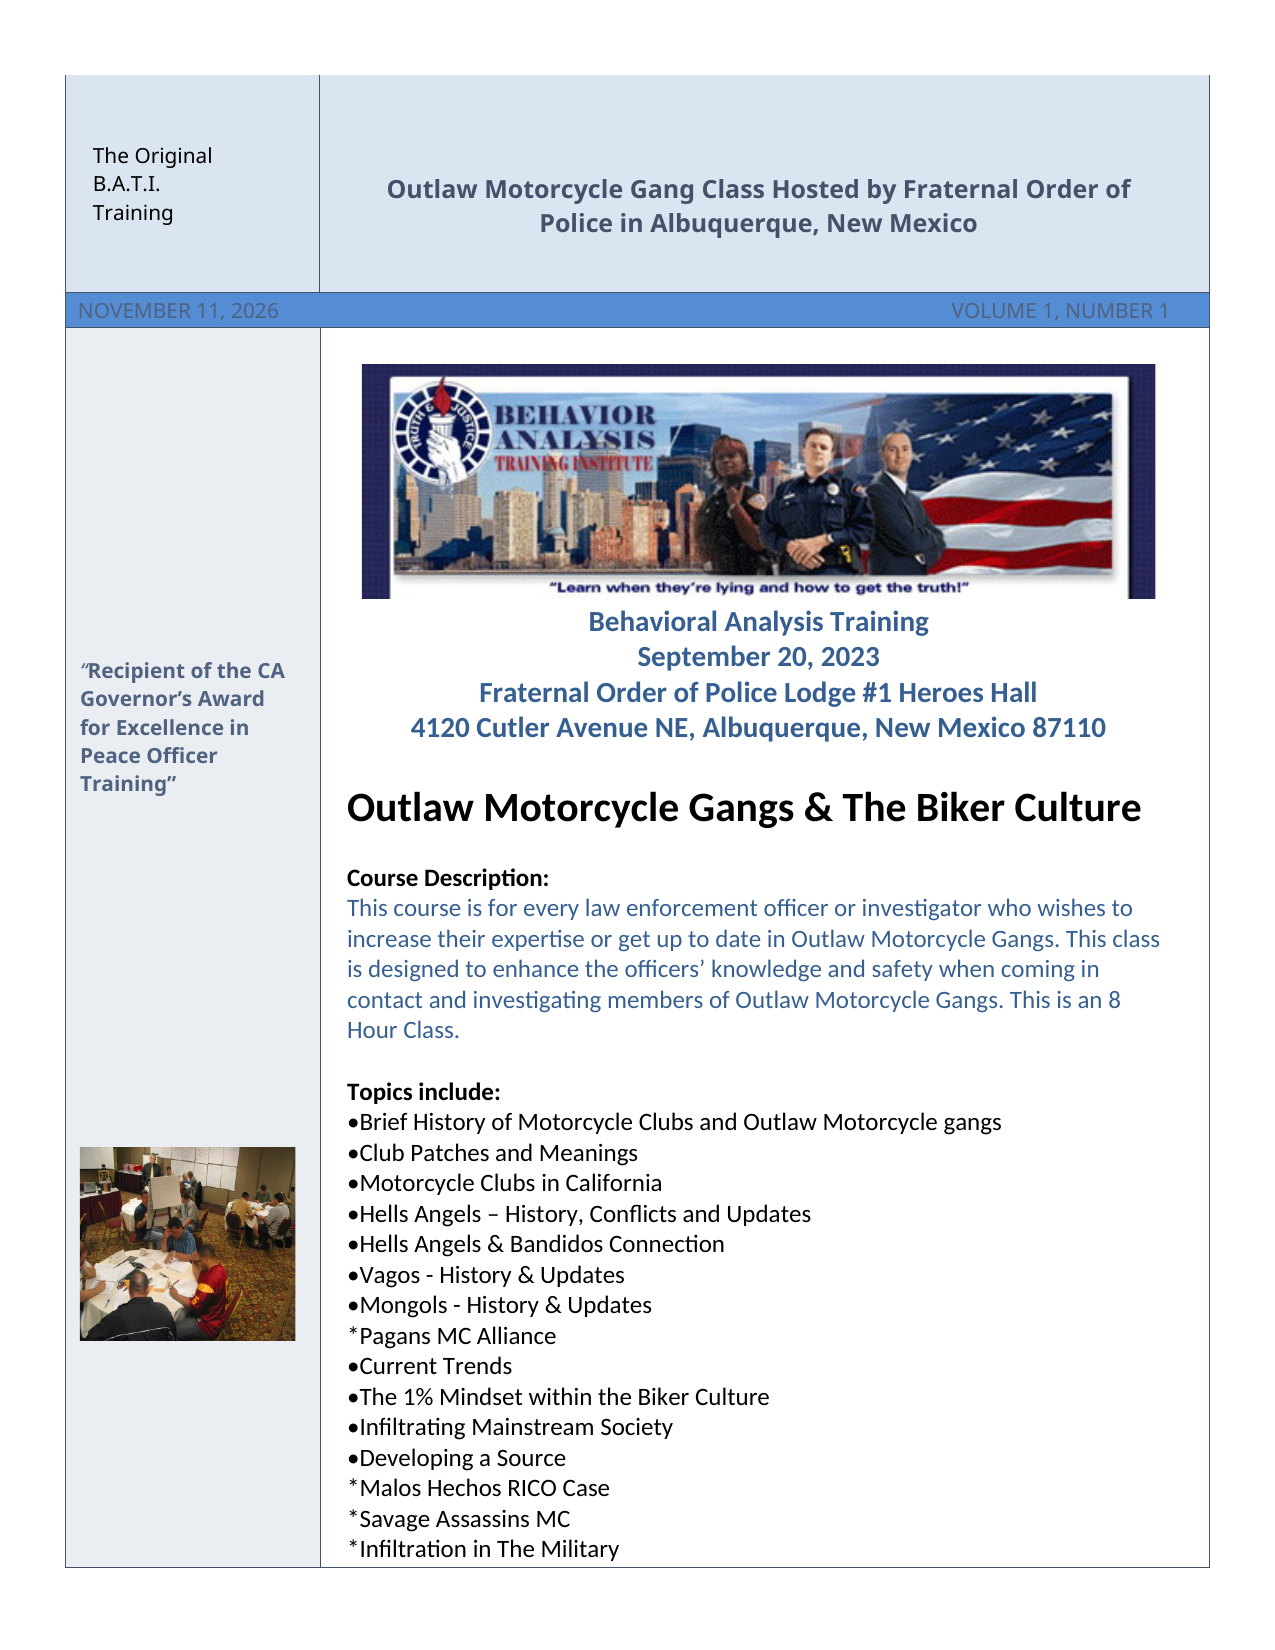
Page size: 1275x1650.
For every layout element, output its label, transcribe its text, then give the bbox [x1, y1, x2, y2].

picture [79, 1147, 296, 1341]
table_cell Volume 1, Number 1 [319, 293, 1209, 327]
table_header Outlaw Motorcycle Gang Class Hosted by Fraternal Order of Police in Albuquerque, New Mexico [320, 75, 1209, 292]
table_cell [66, 328, 320, 1567]
picture [361, 364, 1156, 599]
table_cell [321, 328, 1209, 1567]
table_header The Original B.A.T.I. Training [66, 75, 319, 292]
table_cell June 12, 2023 [66, 293, 319, 327]
